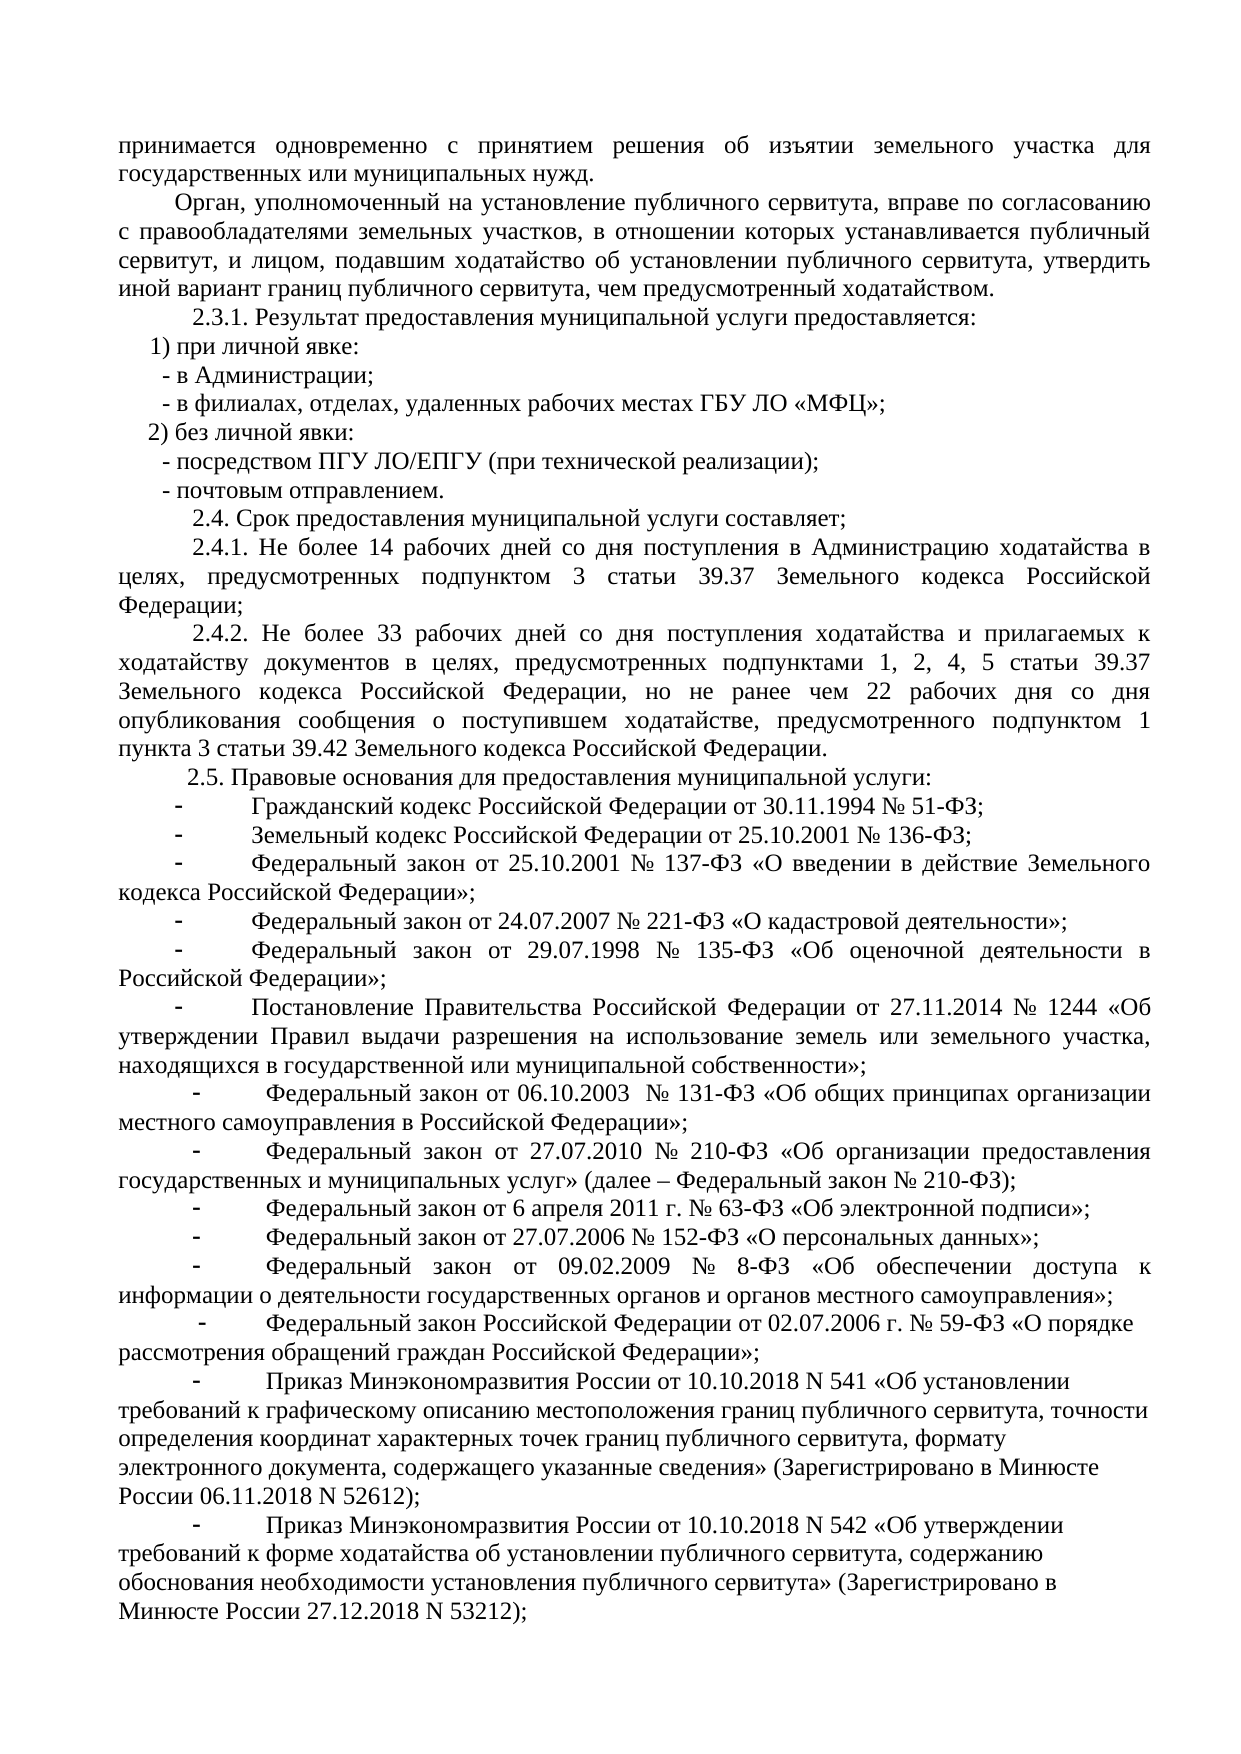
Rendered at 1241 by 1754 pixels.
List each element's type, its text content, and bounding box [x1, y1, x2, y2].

text - в Администрации; [118, 360, 1152, 388]
text 2.4. Срок предоставления муниципальной услуги составляет; [118, 503, 1152, 532]
text 2) без личной явки: [118, 417, 1152, 446]
list Федеральный закон от 25.10.2001 № 137-ФЗ «О введении в действие Земельного кодекса Российской Федерации»; [118, 848, 1152, 906]
list Федеральный закон от 6 апреля 2011 г. № 63-ФЗ «Об электронной подписи»; [118, 1193, 1152, 1222]
list Федеральный закон от 24.07.2007 № 221-ФЗ «О кадастровой деятельности»; [118, 906, 1152, 935]
list Приказ Минэкономразвития России от 10.10.2018 N 542 «Об утверждении требований к форме ходатайства об установлении публичного сервитута, содержанию обоснования необходимости установления публичного сервитута» (Зарегистрировано в Минюсте России 27.12.2018 N 53212); [118, 1510, 1152, 1625]
list Федеральный закон от 27.07.2010 № 210-ФЗ «Об организации предоставления государственных и муниципальных услуг» (далее – Федеральный закон № 210-ФЗ); [118, 1136, 1152, 1193]
text 2.4.1. Не более 14 рабочих дней со дня поступления в Администрацию ходатайства в целях, предусмотренных подпунктом 3 статьи 39.37 Земельного кодекса Российской Федерации; [118, 532, 1152, 618]
text - почтовым отправлением. [118, 475, 1152, 503]
text рассмотрения обращений граждан Российской Федерации»; [118, 1337, 1152, 1366]
text 2.3.1. Результат предоставления муниципальной услуги предоставляется: [118, 302, 1152, 331]
list Постановление Правительства Российской Федерации от 27.11.2014 № 1244 «Об утверждении Правил выдачи разрешения на использование земель или земельного участка, находящихся в государственной или муниципальной собственности»; [118, 992, 1152, 1078]
text 2.4.2. Не более 33 рабочих дней со дня поступления ходатайства и прилагаемых к ходатайству документов в целях, предусмотренных подпунктами 1, 2, 4, 5 статьи 39.37 Земельного кодекса Российской Федерации, но не ранее чем 22 рабочих дня со дня опубликования сообщения о поступившем ходатайстве, предусмотренного подпунктом 1 пункта 3 статьи 39.42 Земельного кодекса Российской Федерации. [118, 618, 1152, 762]
list Федеральный закон Российской Федерации от 02.07.2006 г. № 59-ФЗ «О порядке [124, 1308, 1152, 1337]
list Приказ Минэкономразвития России от 10.10.2018 N 541 «Об установлении требований к графическому описанию местоположения границ публичного сервитута, точности определения координат характерных точек границ публичного сервитута, формату электронного документа, содержащего указанные сведения» (Зарегистрировано в Минюсте России 06.11.2018 N 52612); [118, 1366, 1152, 1510]
text 2.5. Правовые основания для предоставления муниципальной услуги: [118, 762, 1152, 791]
list Гражданский кодекс Российской Федерации от 30.11.1994 № 51-ФЗ; [118, 791, 1152, 820]
text 1) при личной явке: [118, 331, 1152, 360]
list Федеральный закон от 09.02.2009 № 8-ФЗ «Об обеспечении доступа к информации о деятельности государственных органов и органов местного самоуправления»; [118, 1251, 1152, 1308]
text - посредством ПГУ ЛО/ЕПГУ (при технической реализации); [118, 446, 1152, 475]
list Земельный кодекс Российской Федерации от 25.10.2001 № 136-ФЗ; [118, 820, 1152, 848]
list Федеральный закон от 27.07.2006 № 152-ФЗ «О персональных данных»; [118, 1222, 1152, 1251]
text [118, 130, 1152, 187]
text - в филиалах, отделах, удаленных рабочих местах ГБУ ЛО «МФЦ»; [118, 388, 1152, 417]
list Федеральный закон от 06.10.2003 № 131-ФЗ «Об общих принципах организации местного самоуправления в Российской Федерации»; [118, 1078, 1152, 1136]
text Орган, уполномоченный на установление публичного сервитута, вправе по согласованию с правообладателями земельных участков, в отношении которых устанавливается публичный сервитут, и лицом, подавшим ходатайство об установлении публичного сервитута, утвердить иной вариант границ публичного сервитута, чем предусмотренный ходатайством. [118, 187, 1152, 302]
list Федеральный закон от 29.07.1998 № 135-ФЗ «Об оценочной деятельности в Российской Федерации»; [118, 935, 1152, 992]
